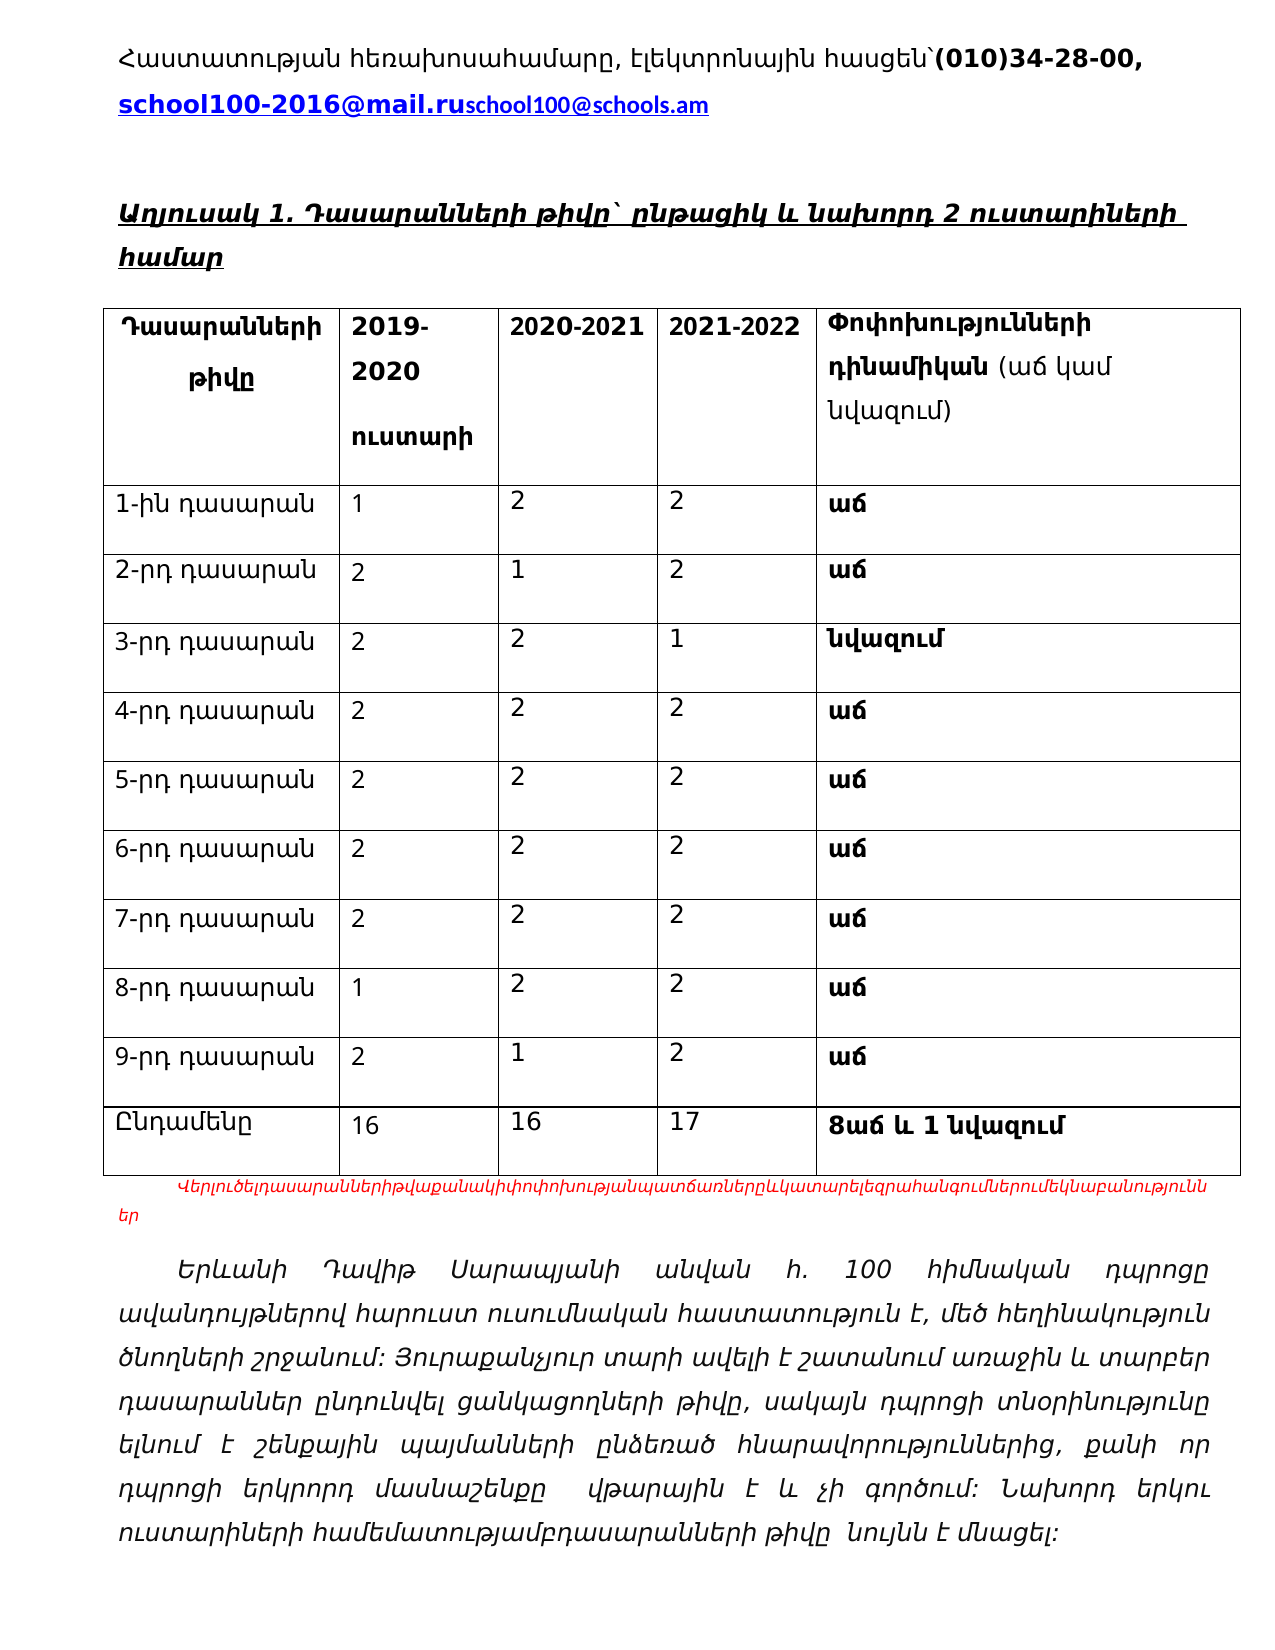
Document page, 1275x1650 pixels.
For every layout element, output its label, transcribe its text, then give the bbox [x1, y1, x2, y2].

table_header 2021-2022 [658, 309, 816, 485]
table_cell 8-րդ դասարան [104, 969, 339, 1037]
table_cell 2 [499, 900, 657, 968]
table_cell 16 [340, 1108, 498, 1175]
table_cell 2 [340, 762, 498, 830]
table_cell 3-րդ դասարան [104, 624, 339, 692]
table_cell 5-րդ դասարան [104, 762, 339, 830]
table_cell 2 [499, 486, 657, 554]
table_cell 2 [499, 693, 657, 761]
text Երևանի Դավիթ Սարապյանի անվան հ. 100 հիմնական դպրոցը ավանդույթներով հարուստ ուսումնական հաստատություն է, մեծ հեղինակություն ծնողների շրջանում: Յուրաքանչյուր տարի ավելի է շատանում առաջին և տարբեր դասարաններ ընդունվել ցանկացողների թիվը, սակայն դպրոցի տնօրինությունը ելնում է շենքային պայմանների ընձեռած հնարավորություններից, քանի որ դպրոցի երկրորդ մասնաշենքը վթարային է և չի գործում: Նախորդ երկու ուստարիների համեմատությամբդասարանների թիվը նույնն է մնացել: [118, 1255, 1211, 1547]
text Հաստատության հեռախոսահամարը, էլեկտրոնային հասցեն՝(010)34-28-00, school100-2016@mail.ruschool100@schools.am [118, 44, 1211, 119]
table_cell 2 [340, 555, 498, 623]
table_cell աճ [817, 486, 1240, 554]
table_cell 1 [340, 969, 498, 1037]
table_cell 2 [499, 762, 657, 830]
table_cell աճ [817, 555, 1240, 623]
table_cell 7-րդ դասարան [104, 900, 339, 968]
table_cell Ընդամենը [104, 1108, 339, 1175]
table_cell 2 [499, 969, 657, 1037]
table_header Դասարանների թիվը [104, 309, 339, 485]
table_cell 17 [658, 1108, 816, 1175]
table_cell 8աճ և 1 նվազում [817, 1108, 1240, 1175]
table_cell 2 [340, 624, 498, 692]
table_cell 2 [658, 969, 816, 1037]
table_cell 2-րդ դասարան [104, 555, 339, 623]
table_cell 1 [499, 1038, 657, 1106]
table_cell աճ [817, 1038, 1240, 1106]
table_cell 2 [658, 555, 816, 623]
table_cell 2 [658, 486, 816, 554]
table_cell 4-րդ դասարան [104, 693, 339, 761]
table_header 2019-2020 ուստարի [340, 309, 498, 485]
table_cell նվազում [817, 624, 1240, 692]
list Աղյուսակ 1. Դասարանների թիվը` ընթացիկ և նախորդ 2 ուստարիների համար [118, 199, 1211, 272]
table_cell աճ [817, 900, 1240, 968]
table_cell 2 [658, 831, 816, 899]
table_cell 2 [499, 831, 657, 899]
table_cell 1 [340, 486, 498, 554]
table_cell աճ [817, 762, 1240, 830]
table_cell 2 [340, 1038, 498, 1106]
table_cell 1 [658, 624, 816, 692]
table_cell 9-րդ դասարան [104, 1038, 339, 1106]
table_cell 2 [340, 900, 498, 968]
table_cell 2 [658, 1038, 816, 1106]
table_cell 2 [340, 693, 498, 761]
table_cell աճ [817, 969, 1240, 1037]
table_cell աճ [817, 693, 1240, 761]
table_cell աճ [817, 831, 1240, 899]
table_cell 2 [658, 762, 816, 830]
table_cell 6-րդ դասարան [104, 831, 339, 899]
table_cell 2 [499, 624, 657, 692]
table_cell 2 [658, 900, 816, 968]
table_cell 2 [658, 693, 816, 761]
table_cell 1 [499, 555, 657, 623]
table_cell 2 [340, 831, 498, 899]
table_cell 16 [499, 1108, 657, 1175]
text Վերլուծելդասարաններիթվաքանակիփոփոխությանպատճառներըևկատարելեզրահանգումներումեկնաբանություններ [118, 1176, 1211, 1225]
table_header Փոփոխությունների դինամիկան (աճ կամ նվազում) [817, 309, 1240, 485]
table_cell 1-ին դասարան [104, 486, 339, 554]
table_header 2020-2021 [499, 309, 657, 485]
